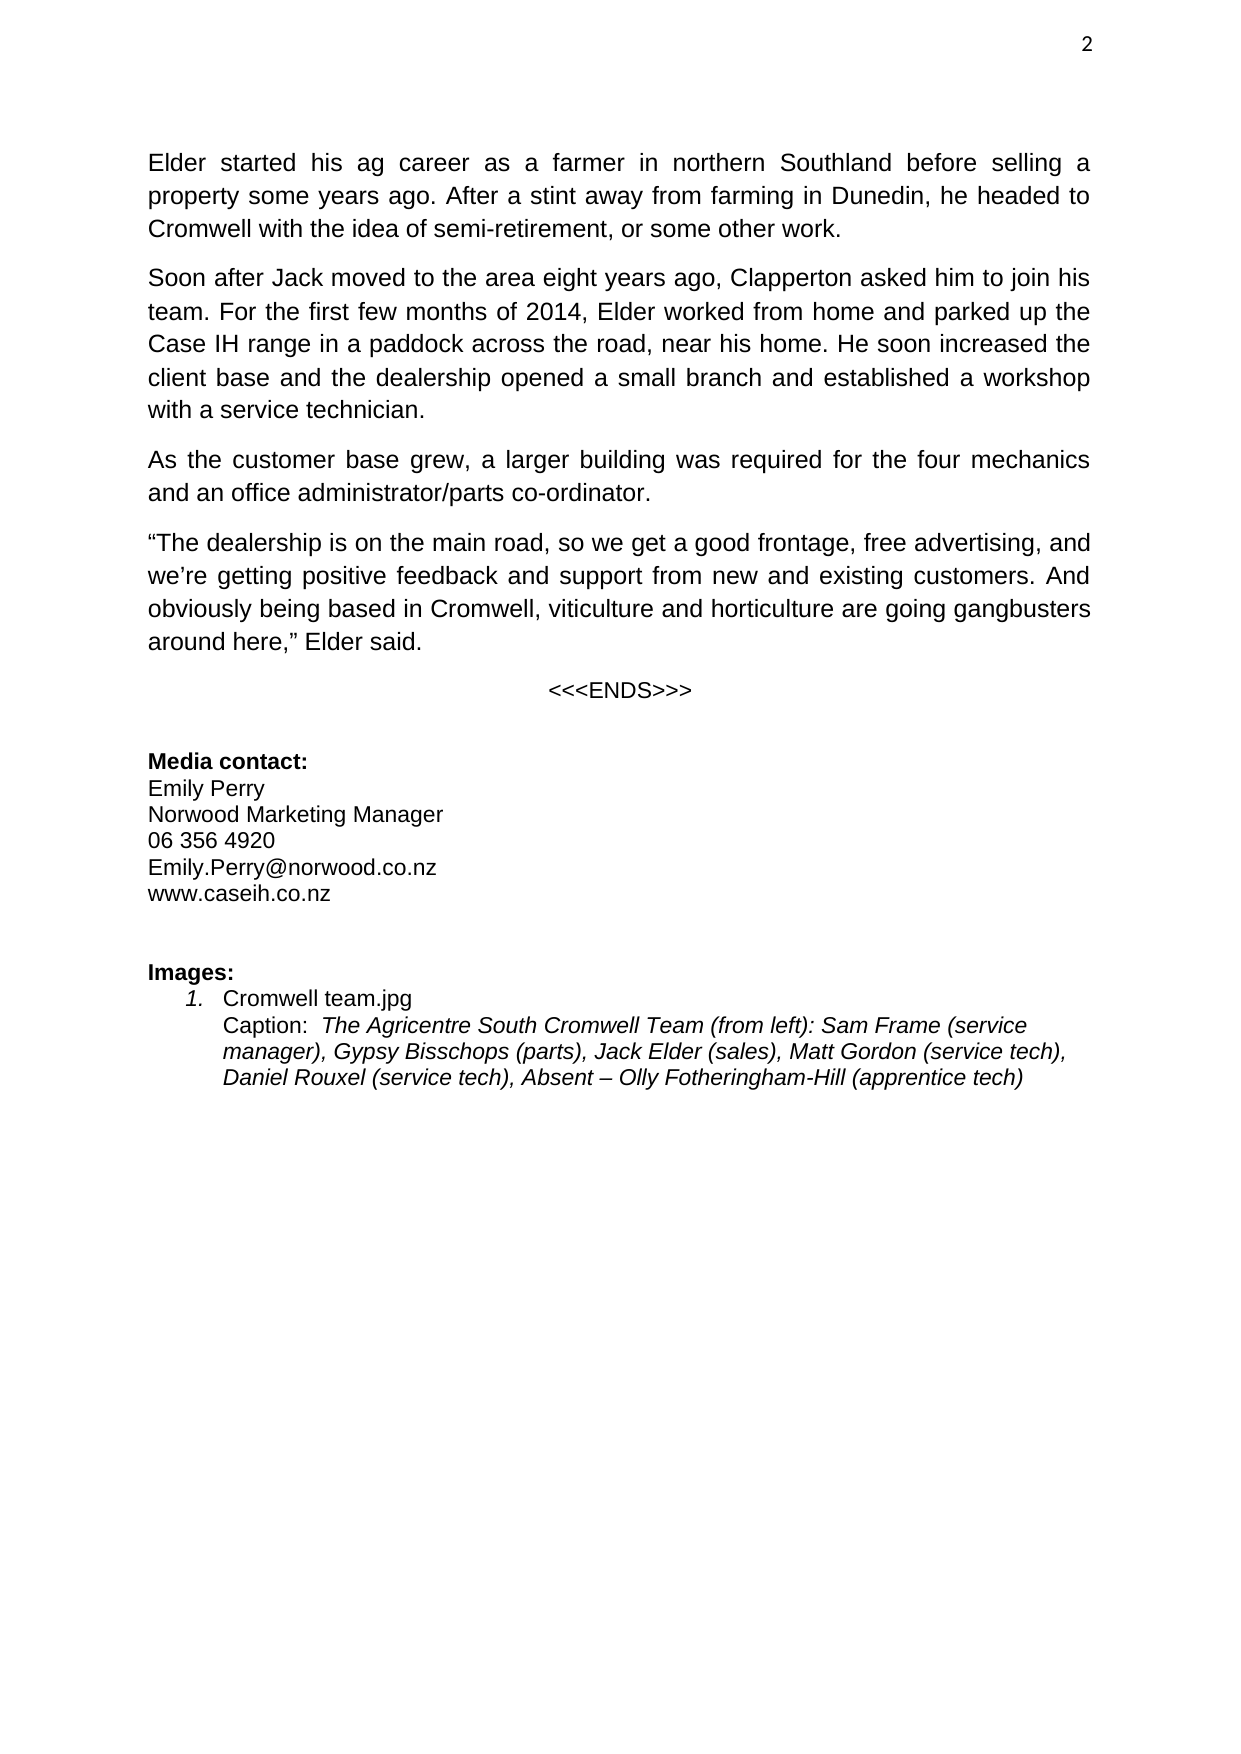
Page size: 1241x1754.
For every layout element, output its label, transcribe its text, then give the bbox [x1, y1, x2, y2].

text 06 356 4920 [148, 827, 1092, 853]
text As the customer base grew, a larger building was required for the four mechanics and an office administrator/parts co-ordinator. [148, 445, 1092, 507]
text www.caseih.co.nz [148, 880, 1092, 906]
text “The dealership is on the main road, so we get a good frontage, free advertising, and we’re getting positive feedback and support from new and existing customers. And obviously being based in Cromwell, viticulture and horticulture are going gangbusters around here,” Elder said. [148, 528, 1092, 656]
text Emily Perry [148, 774, 1092, 801]
text Media contact: [148, 748, 1092, 774]
text Emily.Perry@norwood.co.nz [148, 853, 1092, 880]
text Images: [148, 959, 1092, 985]
list Cromwell team.jpg Caption: The Agricentre South Cromwell Team (from left): Sam Frame (service manager), Gypsy Bisschops (parts), Jack Elder (sales), Matt Gordon (service tech), Daniel Rouxel (service tech), Absent – Olly Fotheringham-Hill (apprentice tech) [185, 985, 1092, 1091]
text Soon after Jack moved to the area eight years ago, Clapperton asked him to join his team. For the first few months of 2014, Elder worked from home and parked up the Case IH range in a paddock across the road, near his home. He soon increased the client base and the dealership opened a small branch and established a workshop with a service technician. [148, 263, 1092, 424]
text Norwood Marketing Manager [148, 801, 1092, 827]
text Elder started his ag career as a farmer in northern Southland before selling a property some years ago. After a stint away from farming in Dunedin, he headed to Cromwell with the idea of semi-retirement, or some other work. [148, 148, 1092, 242]
text <<<ENDS>>> [148, 677, 1092, 703]
